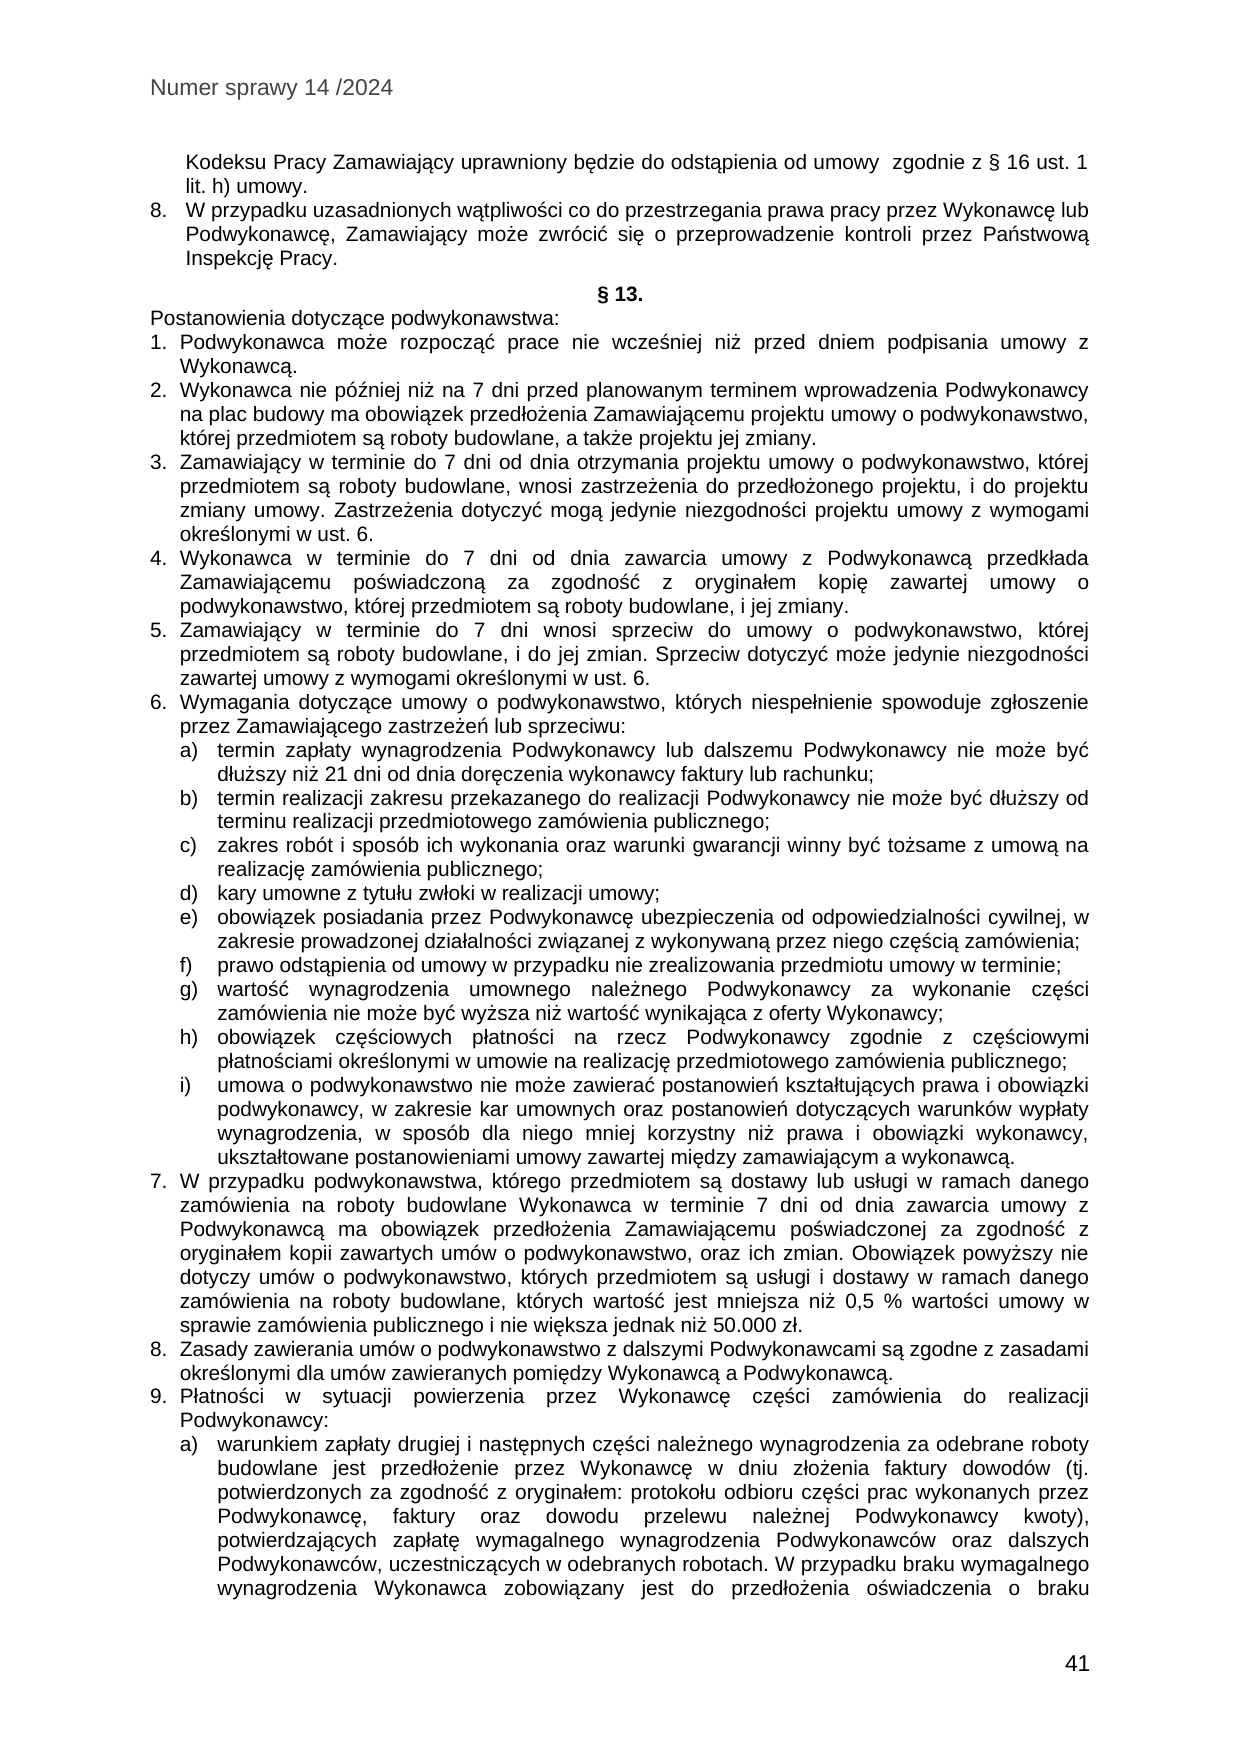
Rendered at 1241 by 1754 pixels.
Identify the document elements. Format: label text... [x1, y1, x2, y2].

list obowiązek posiadania przez Podwykonawcę ubezpieczenia od odpowiedzialności cywilnej, w zakresie prowadzonej działalności związanej z wykonywaną przez niego częścią zamówienia; [179, 905, 1090, 953]
list prawo odstąpienia od umowy w przypadku nie zrealizowania przedmiotu umowy w terminie; [179, 953, 1090, 977]
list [150, 150, 1090, 198]
list Podwykonawca może rozpocząć prace nie wcześniej niż przed dniem podpisania umowy z Wykonawcą. [150, 330, 1090, 378]
text Postanowienia dotyczące podwykonawstwa: [150, 306, 1090, 330]
list Wymagania dotyczące umowy o podwykonawstwo, których niespełnienie spowoduje zgłoszenie przez Zamawiającego zastrzeżeń lub sprzeciwu: [150, 689, 1090, 737]
list Płatności w sytuacji powierzenia przez Wykonawcę części zamówienia do realizacji Podwykonawcy: [150, 1384, 1090, 1432]
list W przypadku uzasadnionych wątpliwości co do przestrzegania prawa pracy przez Wykonawcę lub Podwykonawcę, Zamawiający może zwrócić się o przeprowadzenie kontroli przez Państwową Inspekcję Pracy. [150, 198, 1090, 270]
list W przypadku podwykonawstwa, którego przedmiotem są dostawy lub usługi w ramach danego zamówienia na roboty budowlane Wykonawca w terminie 7 dni od dnia zawarcia umowy z Podwykonawcą ma obowiązek przedłożenia Zamawiającemu poświadczonej za zgodność z oryginałem kopii zawartych umów o podwykonawstwo, oraz ich zmian. Obowiązek powyższy nie dotyczy umów o podwykonawstwo, których przedmiotem są usługi i dostawy w ramach danego zamówienia na roboty budowlane, których wartość jest mniejsza niż 0,5 % wartości umowy w sprawie zamówienia publicznego i nie większa jednak niż 50.000 zł. [150, 1169, 1090, 1336]
list Zasady zawierania umów o podwykonawstwo z dalszymi Podwykonawcami są zgodne z zasadami określonymi dla umów zawieranych pomiędzy Wykonawcą a Podwykonawcą. [150, 1336, 1090, 1384]
list umowa o podwykonawstwo nie może zawierać postanowień kształtujących prawa i obowiązki podwykonawcy, w zakresie kar umownych oraz postanowień dotyczących warunków wypłaty wynagrodzenia, w sposób dla niego mniej korzystny niż prawa i obowiązki wykonawcy, ukształtowane postanowieniami umowy zawartej między zamawiającym a wykonawcą. [179, 1073, 1090, 1169]
list Zamawiający w terminie do 7 dni wnosi sprzeciw do umowy o podwykonawstwo, której przedmiotem są roboty budowlane, i do jej zmian. Sprzeciw dotyczyć może jedynie niezgodności zawartej umowy z wymogami określonymi w ust. 6. [150, 618, 1090, 689]
list wartość wynagrodzenia umownego należnego Podwykonawcy za wykonanie części zamówienia nie może być wyższa niż wartość wynikająca z oferty Wykonawcy; [179, 977, 1090, 1025]
list termin realizacji zakresu przekazanego do realizacji Podwykonawcy nie może być dłuższy od terminu realizacji przedmiotowego zamówienia publicznego; [179, 785, 1090, 833]
list obowiązek częściowych płatności na rzecz Podwykonawcy zgodnie z częściowymi płatnościami określonymi w umowie na realizację przedmiotowego zamówienia publicznego; [179, 1025, 1090, 1073]
list termin zapłaty wynagrodzenia Podwykonawcy lub dalszemu Podwykonawcy nie może być dłuższy niż 21 dni od dnia doręczenia wykonawcy faktury lub rachunku; [179, 737, 1090, 785]
list Wykonawca nie później niż na 7 dni przed planowanym terminem wprowadzenia Podwykonawcy na plac budowy ma obowiązek przedłożenia Zamawiającemu projektu umowy o podwykonawstwo, której przedmiotem są roboty budowlane, a także projektu jej zmiany. [150, 378, 1090, 450]
list Zamawiający w terminie do 7 dni od dnia otrzymania projektu umowy o podwykonawstwo, której przedmiotem są roboty budowlane, wnosi zastrzeżenia do przedłożonego projektu, i do projektu zmiany umowy. Zastrzeżenia dotyczyć mogą jedynie niezgodności projektu umowy z wymogami określonymi w ust. 6. [150, 450, 1090, 546]
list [179, 1432, 1090, 1600]
text § 13. [150, 282, 1090, 306]
list kary umowne z tytułu zwłoki w realizacji umowy; [179, 881, 1090, 905]
list Wykonawca w terminie do 7 dni od dnia zawarcia umowy z Podwykonawcą przedkłada Zamawiającemu poświadczoną za zgodność z oryginałem kopię zawartej umowy o podwykonawstwo, której przedmiotem są roboty budowlane, i jej zmiany. [150, 546, 1090, 618]
list zakres robót i sposób ich wykonania oraz warunki gwarancji winny być tożsame z umową na realizację zamówienia publicznego; [179, 833, 1090, 881]
